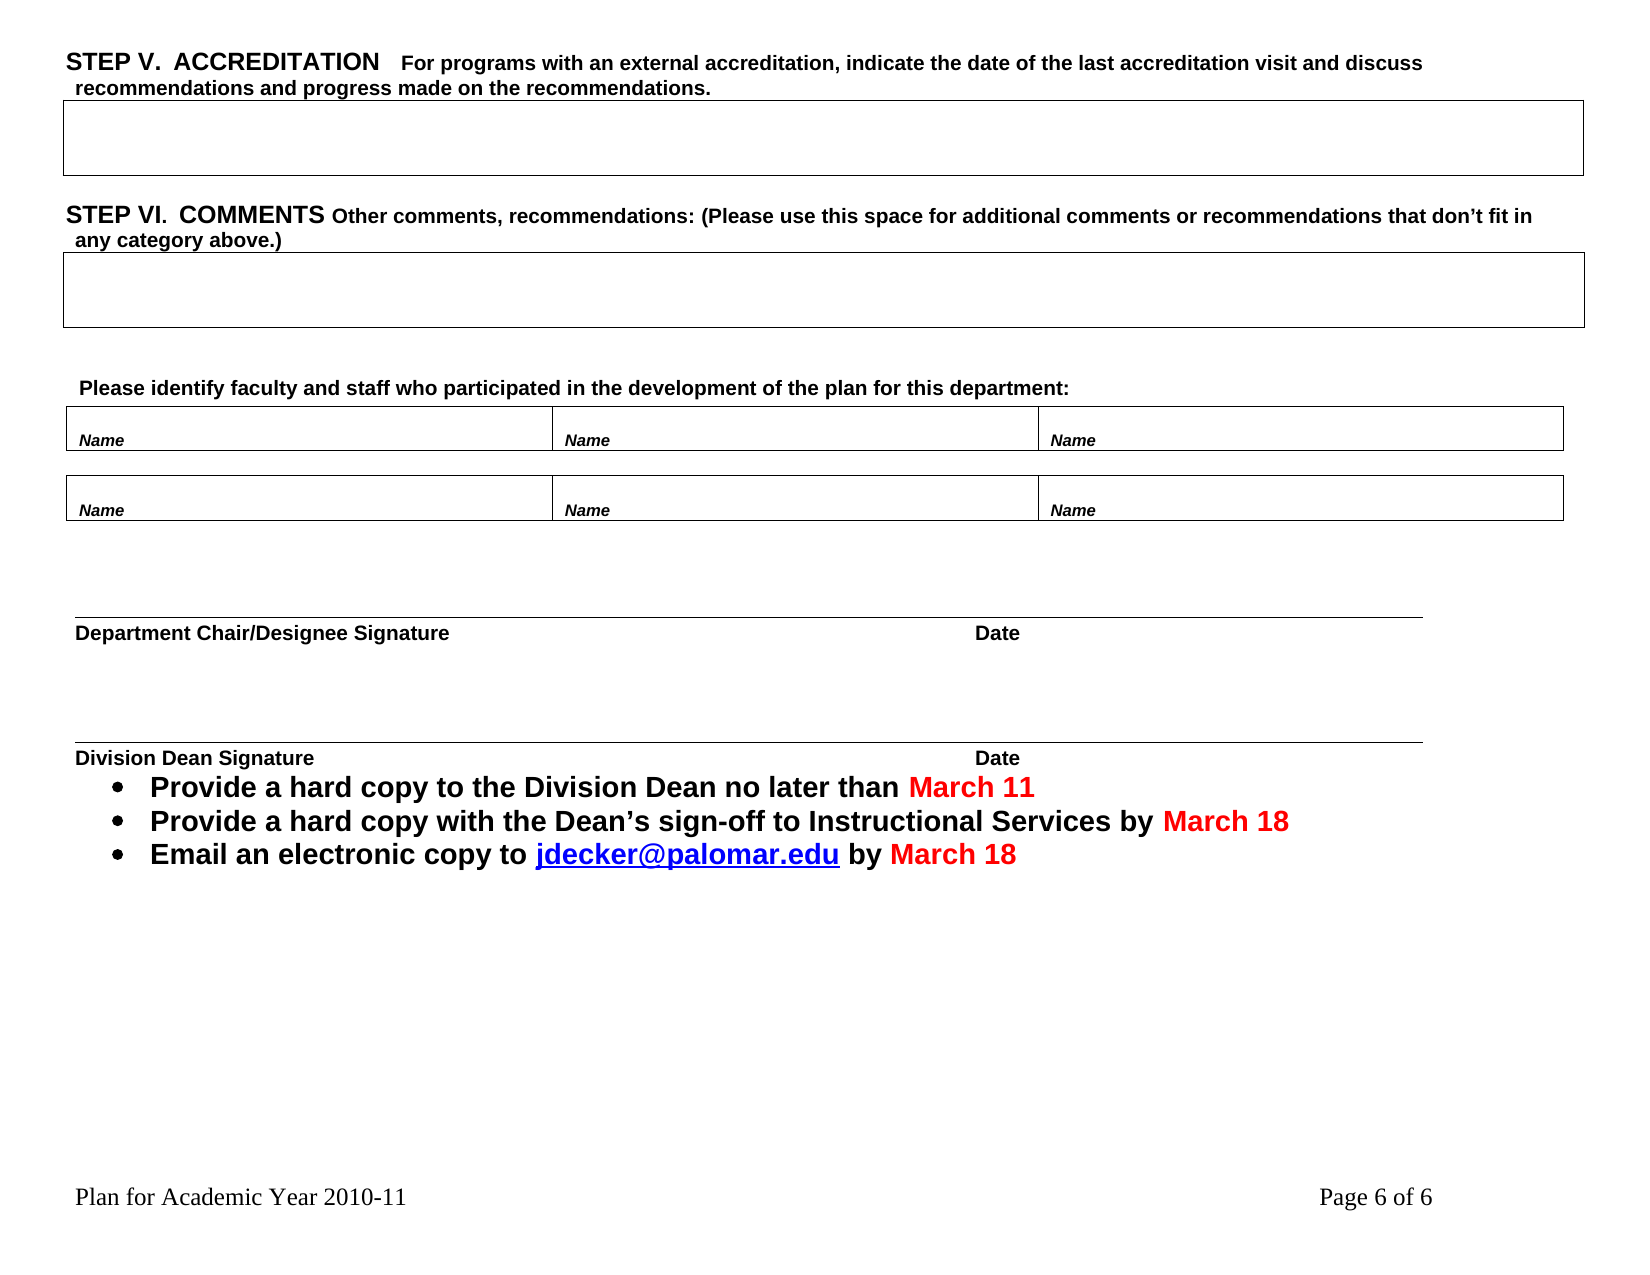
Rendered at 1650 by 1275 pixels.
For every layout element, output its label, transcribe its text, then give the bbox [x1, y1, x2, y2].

table_header Name [1039, 476, 1563, 519]
table_header Please identify faculty and staff who participated in the development of the plan for this department: [67, 376, 1563, 406]
text Division Dean Signature Date [75, 746, 1575, 770]
table_header STEP VI. COMMENTS Other comments, recommendations: (Please use this space for additional comments or recommendations that don’t fit in any category above.) [64, 200, 1584, 252]
table_header STEP V. ACCREDITATION For programs with an external accreditation, indicate the date of the last accreditation visit and discuss recommendations and progress made on the recommendations. [63, 47, 1584, 99]
table_cell Name [553, 407, 1038, 450]
table_header Name [67, 476, 552, 519]
table_cell [64, 101, 1583, 174]
table_cell [64, 253, 1584, 327]
list Provide a hard copy with the Dean’s sign-off to Instructional Services by March 18 [112, 803, 1575, 837]
list Email an electronic copy to jdecker@palomar.edu by March 18 [112, 837, 1575, 871]
table_header Name [553, 476, 1038, 519]
table_cell Name [1039, 407, 1563, 450]
list Provide a hard copy to the Division Dean no later than March 11 [112, 770, 1575, 803]
table_cell Name [67, 407, 552, 450]
text Department Chair/Designee Signature Date [75, 621, 1575, 645]
